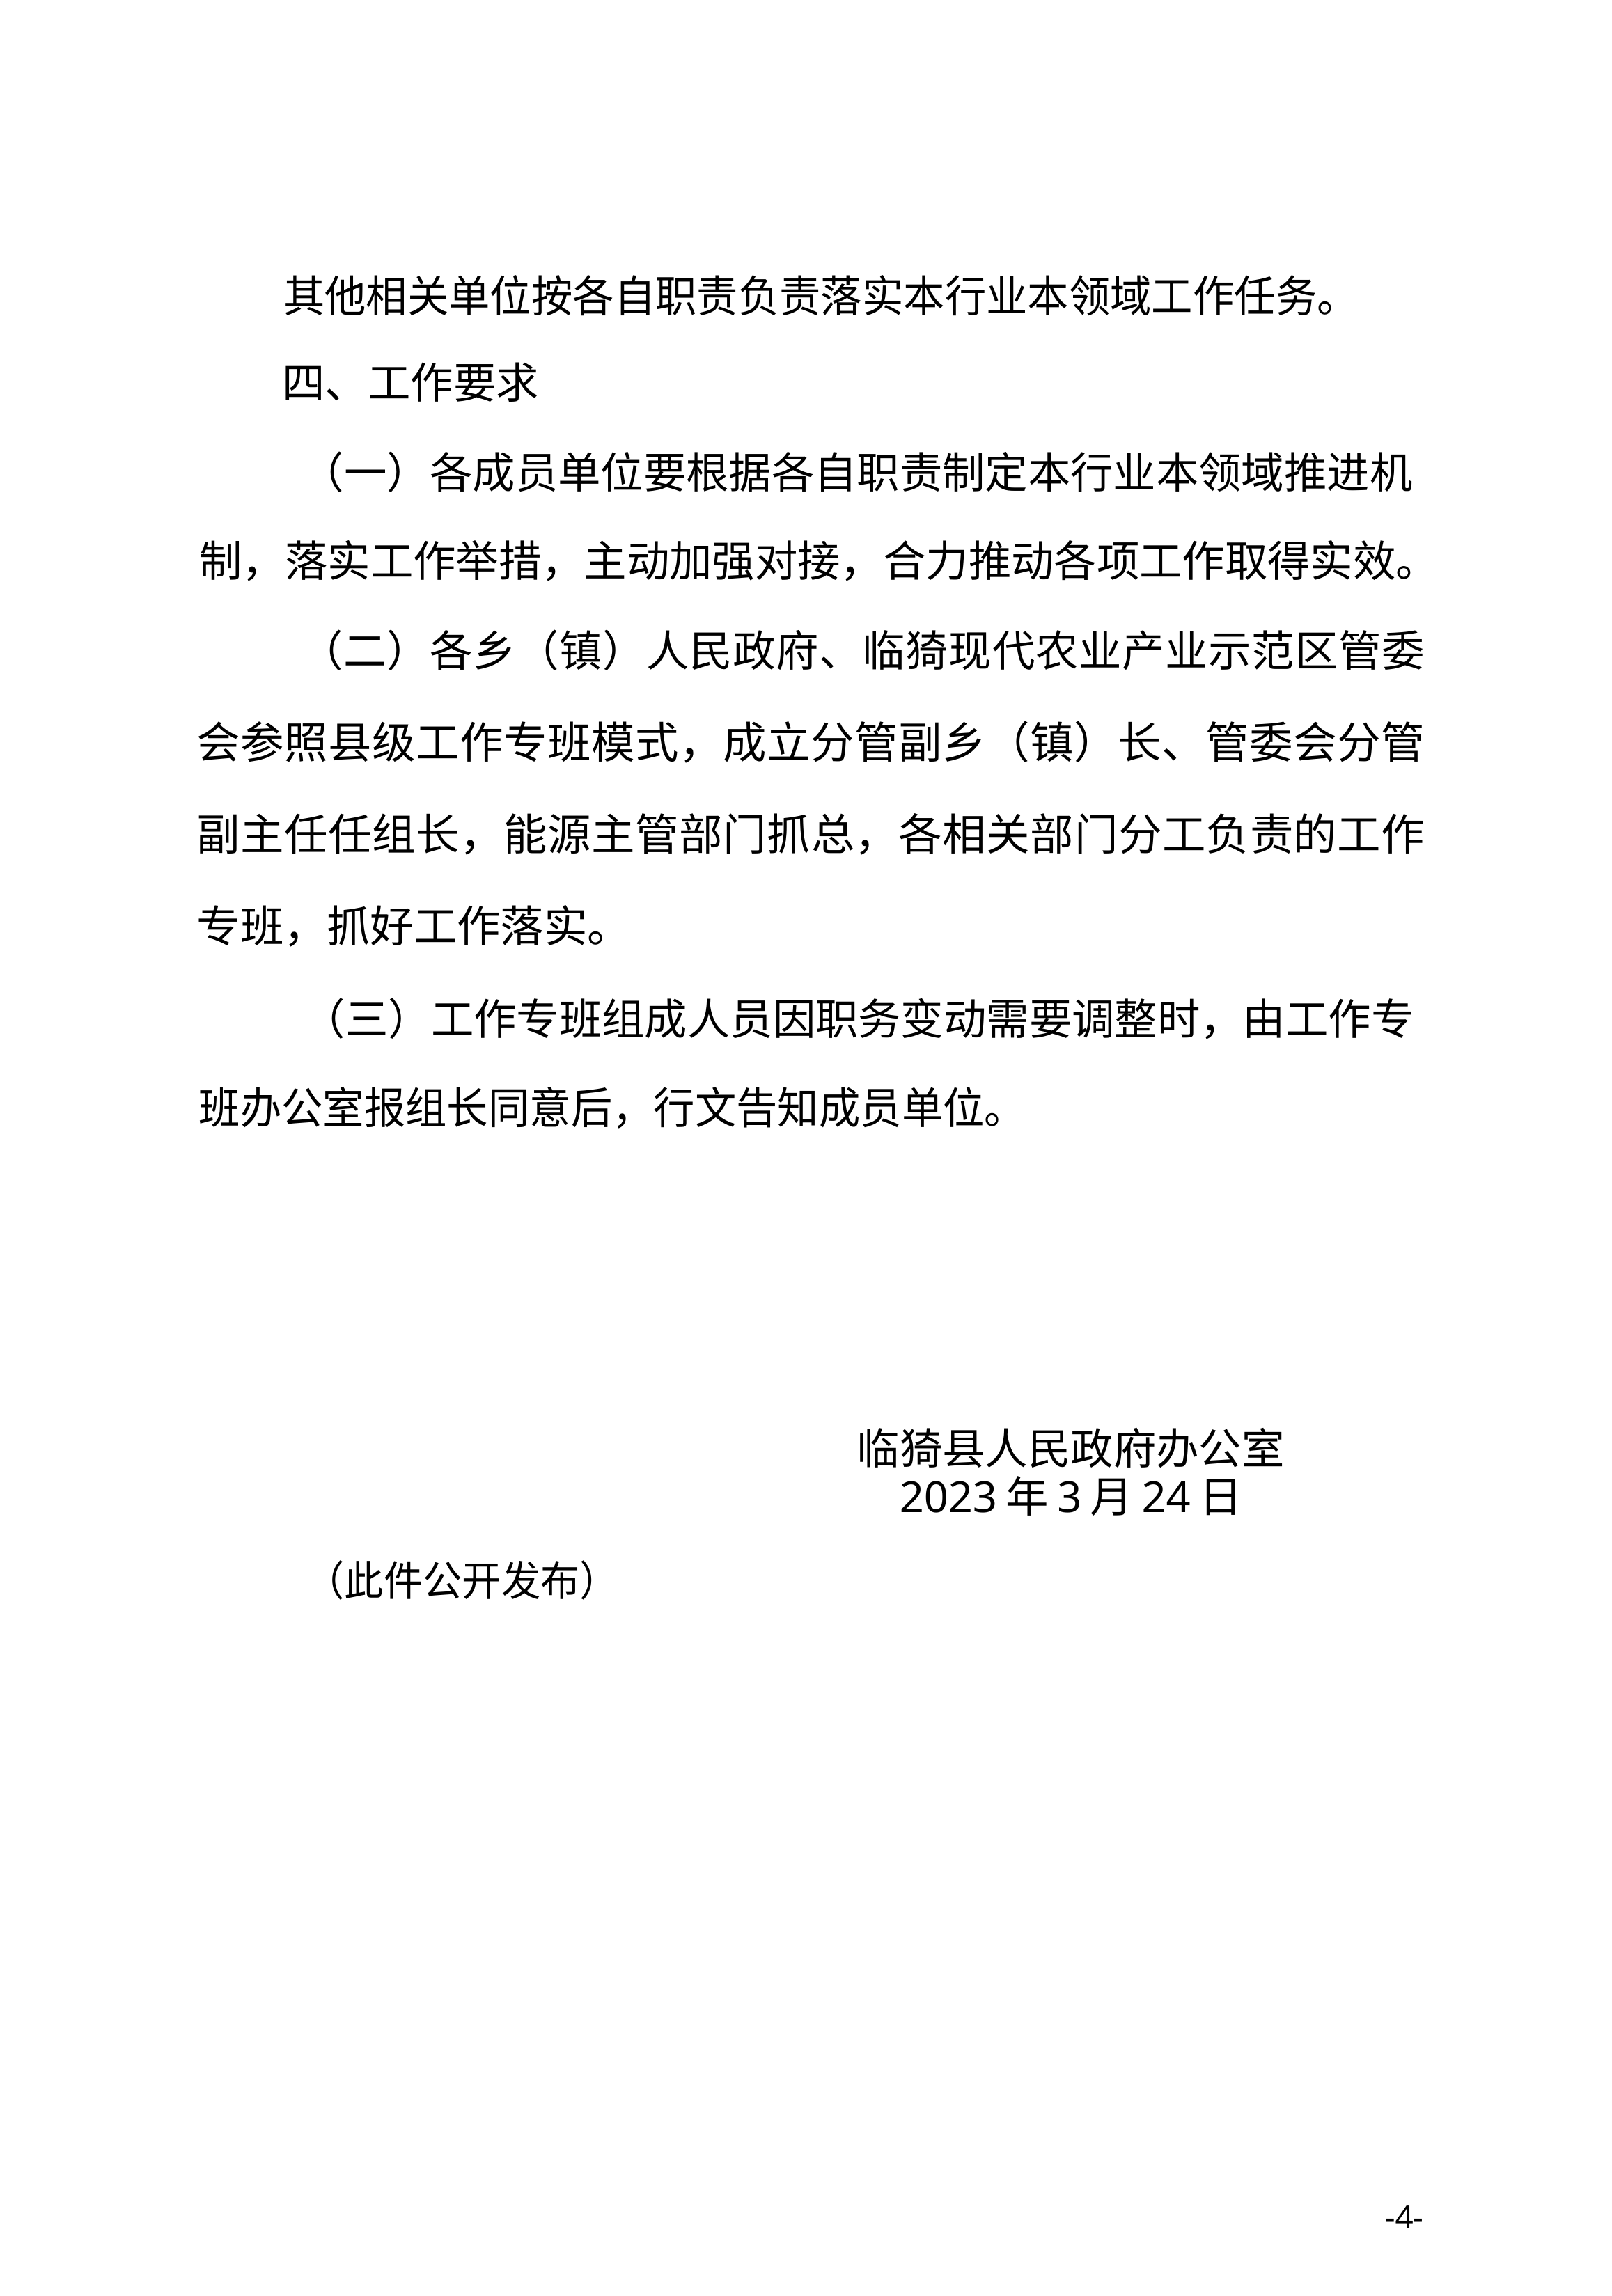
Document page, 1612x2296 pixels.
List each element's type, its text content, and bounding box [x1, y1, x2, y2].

text -4- [189, 2195, 1423, 2238]
text 2023年3月24日 [855, 1474, 1285, 1522]
text （二）各乡（镇）人民政府、临猗现代农业产业示范区管委会参照县级工作专班模式，成立分管副乡（镇）长、管委会分管副主任任组长，能源主管部门抓总，各相关部门分工负责的工作专班，抓好工作落实。 [196, 617, 1426, 955]
text 其他相关单位按各自职责负责落实本行业本领域工作任务。 [283, 268, 1457, 323]
text （三）工作专班组成人员因职务变动需要调整时，由工作专 [302, 985, 1457, 1047]
text 临猗县人民政府办公室 [855, 1426, 1285, 1474]
text （此件公开发布） [305, 1548, 1457, 1608]
text 班办公室报组长同意后，行文告知成员单位。 [198, 1074, 1457, 1136]
text 四、工作要求 [282, 349, 1457, 411]
text （一）各成员单位要根据各自职责制定本行业本领域推进机 [302, 439, 1457, 501]
text 制，落实工作举措，主动加强对接，合力推动各项工作取得实效。 [199, 527, 1457, 589]
